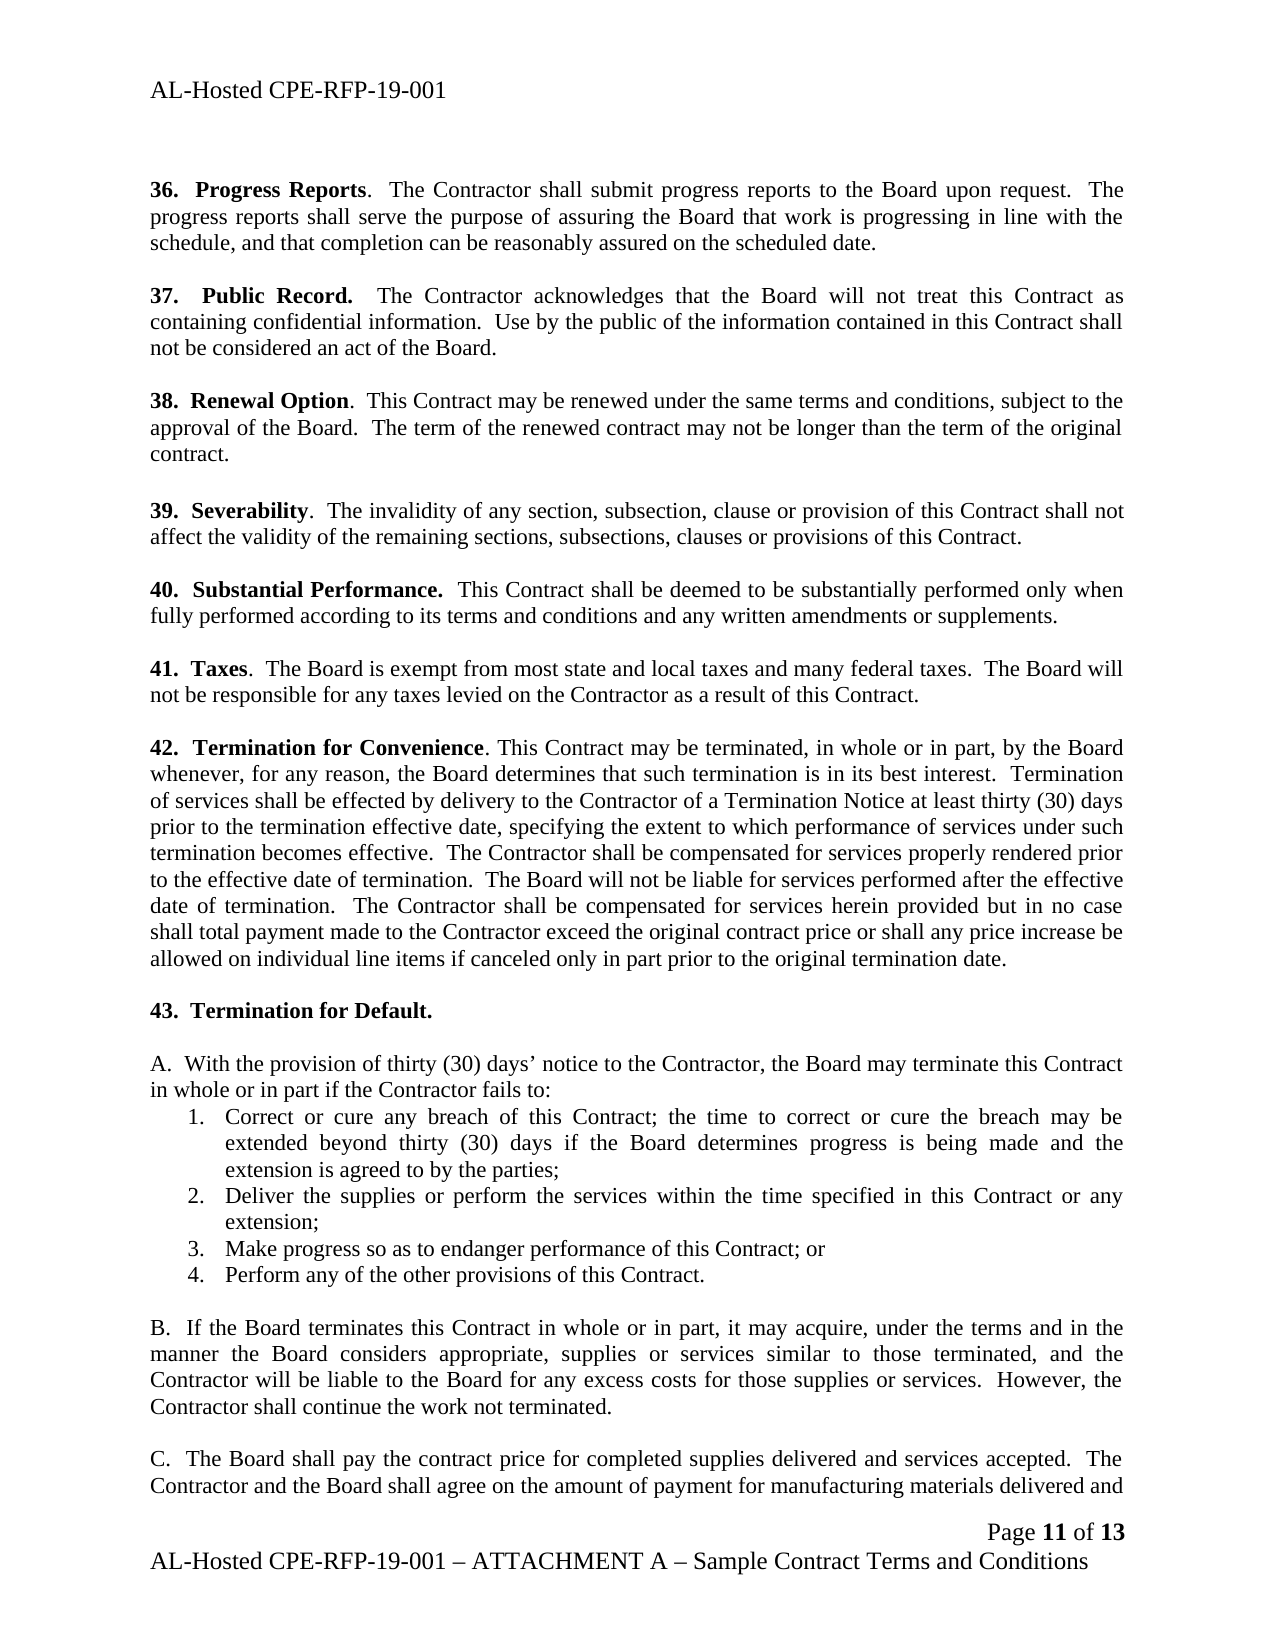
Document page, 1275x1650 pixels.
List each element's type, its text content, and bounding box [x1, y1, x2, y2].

text 37. Public Record. The Contractor acknowledges that the Board will not treat this Contract as containing confidential information. Use by the public of the information contained in this Contract shall not be considered an act of the Board. [150, 282, 1125, 361]
text 4. Perform any of the other provisions of this Contract. [187, 1261, 1125, 1287]
text A. With the provision of thirty (30) days’ notice to the Contractor, the Board may terminate this Contract in whole or in part if the Contractor fails to: [150, 1050, 1125, 1103]
text B. If the Board terminates this Contract in whole or in part, it may acquire, under the terms and in the manner the Board considers appropriate, supplies or services similar to those terminated, and the Contractor will be liable to the Board for any excess costs for those supplies or services. However, the Contractor shall continue the work not terminated. [150, 1314, 1125, 1419]
text 42. Termination for Convenience. This Contract may be terminated, in whole or in part, by the Board whenever, for any reason, the Board determines that such termination is in its best interest. Termination of services shall be effected by delivery to the Contractor of a Termination Notice at least thirty (30) days prior to the termination effective date, specifying the extent to which performance of services under such termination becomes effective. The Contractor shall be compensated for services properly rendered prior to the effective date of termination. The Board will not be liable for services performed after the effective date of termination. The Contractor shall be compensated for services herein provided but in no case shall total payment made to the Contractor exceed the original contract price or shall any price increase be allowed on individual line items if canceled only in part prior to the original termination date. [150, 734, 1125, 971]
text 41. Taxes. The Board is exempt from most state and local taxes and many federal taxes. The Board will not be responsible for any taxes levied on the Contractor as a result of this Contract. [150, 655, 1125, 708]
text 36. Progress Reports. The Contractor shall submit progress reports to the Board upon request. The progress reports shall serve the purpose of assuring the Board that work is progressing in line with the schedule, and that completion can be reasonably assured on the scheduled date. [150, 176, 1125, 255]
text 2. Deliver the supplies or perform the services within the time specified in this Contract or any extension; [187, 1182, 1125, 1235]
text 1. Correct or cure any breach of this Contract; the time to correct or cure the breach may be extended beyond thirty (30) days if the Board determines progress is being made and the extension is agreed to by the parties; [187, 1103, 1125, 1182]
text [150, 1446, 1125, 1498]
text 3. Make progress so as to endanger performance of this Contract; or [187, 1235, 1125, 1261]
text 38. Renewal Option. This Contract may be renewed under the same terms and conditions, subject to the approval of the Board. The term of the renewed contract may not be longer than the term of the original contract. [150, 387, 1125, 466]
text 43. Termination for Default. [150, 997, 1125, 1024]
text 40. Substantial Performance. This Contract shall be deemed to be substantially performed only when fully performed according to its terms and conditions and any written amendments or supplements. [150, 576, 1125, 628]
text 39. Severability. The invalidity of any section, subsection, clause or provision of this Contract shall not affect the validity of the remaining sections, subsections, clauses or provisions of this Contract. [150, 497, 1125, 549]
